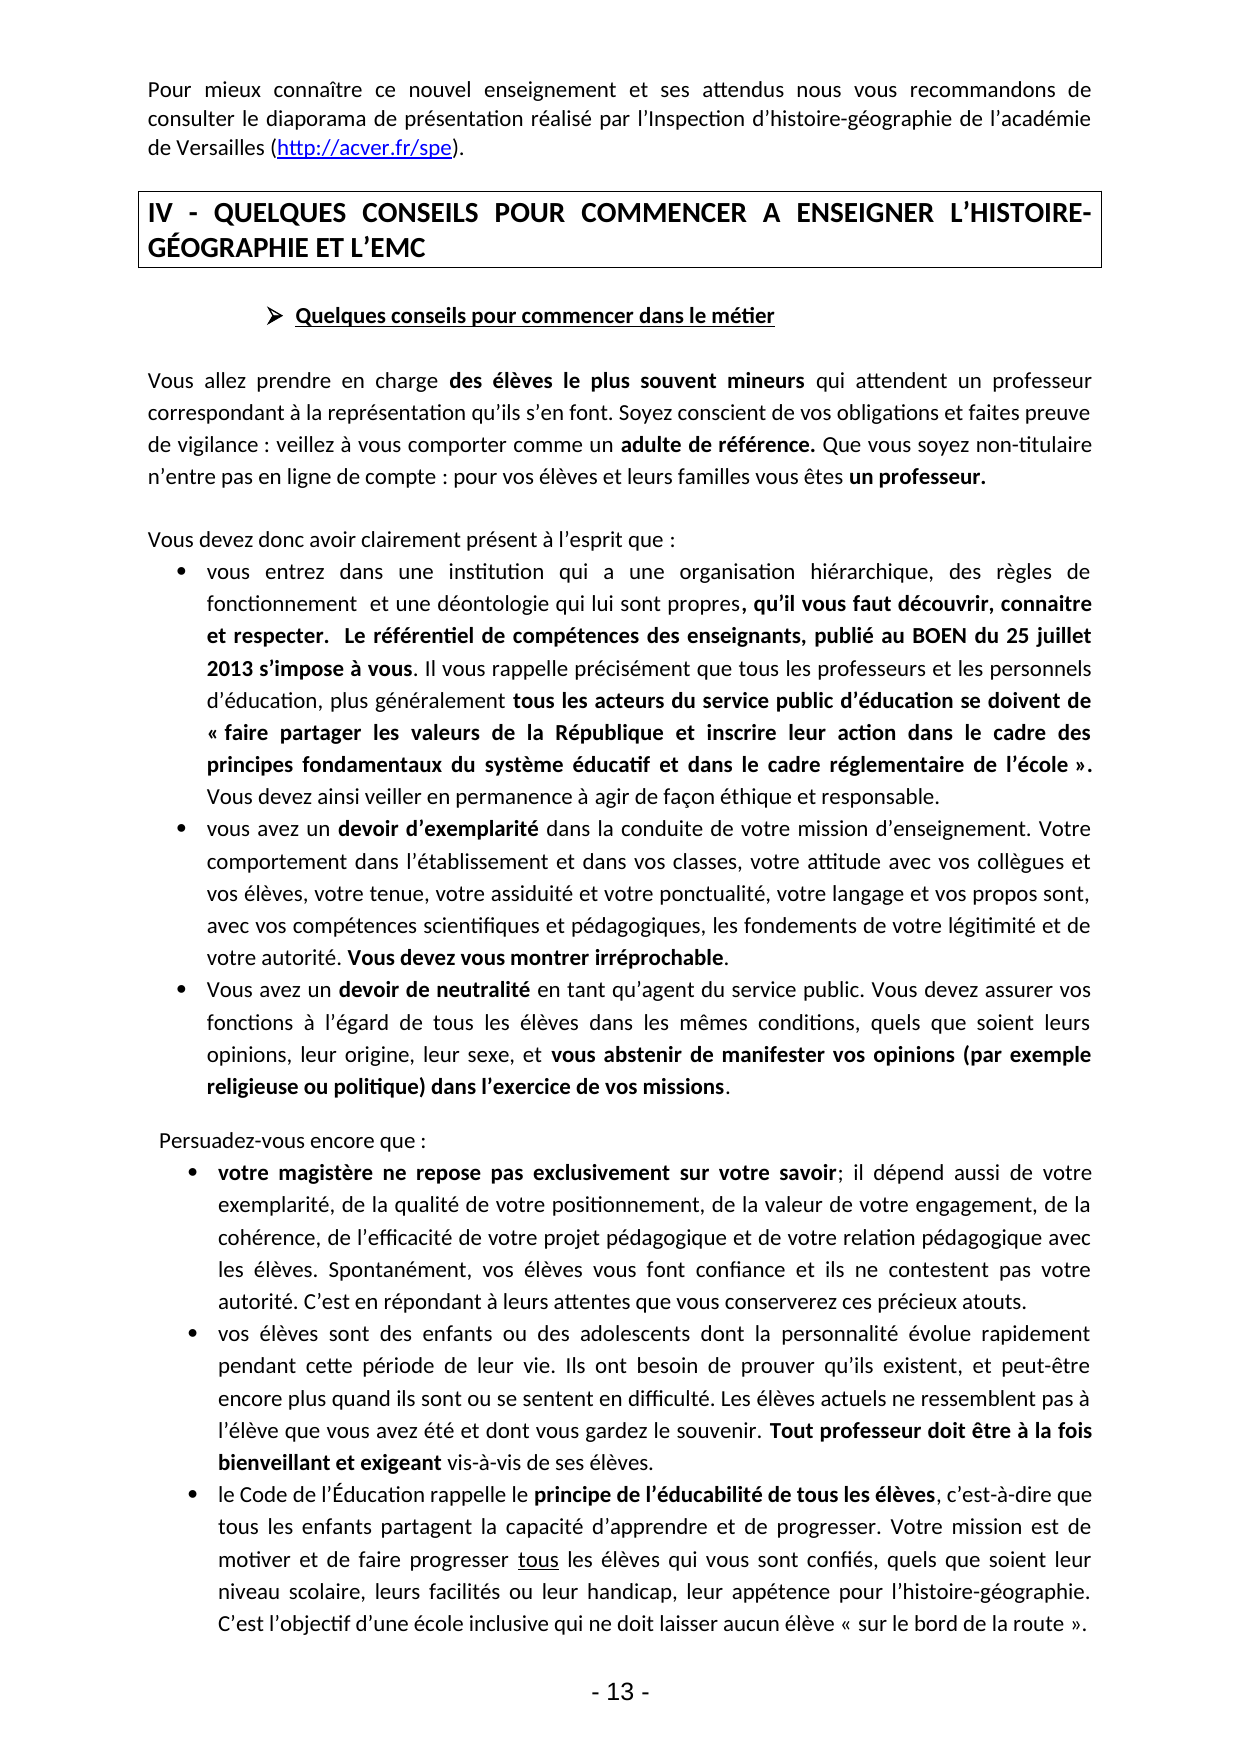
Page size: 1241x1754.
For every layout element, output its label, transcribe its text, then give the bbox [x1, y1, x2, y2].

list vous avez un devoir d’exemplarité dans la conduite de votre mission d’enseignement. Votre comportement dans l’établissement et dans vos classes, votre attitude avec vos collègues et vos élèves, votre tenue, votre assiduité et votre ponctualité, votre langage et vos propos sont, avec vos compétences scientifiques et pédagogiques, les fondements de votre légitimité et de votre autorité. Vous devez vous montrer irréprochable. [177, 814, 1093, 971]
text Vous allez prendre en charge des élèves le plus souvent mineurs qui attendent un professeur correspondant à la représentation qu’ils s’en font. Soyez conscient de vos obligations et faites preuve de vigilance : veillez à vous comporter comme un adulte de référence. Que vous soyez non-titulaire n’entre pas en ligne de compte : pour vos élèves et leurs familles vous êtes un professeur. [148, 366, 1093, 491]
list vous entrez dans une institution qui a une organisation hiérarchique, des règles de fonctionnement et une déontologie qui lui sont propres, qu’il vous faut découvrir, connaitre et respecter. Le référentiel de compétences des enseignants, publié au BOEN du 25 juillet 2013 s’impose à vous. Il vous rappelle précisément que tous les professeurs et les personnels d’éducation, plus généralement tous les acteurs du service public d’éducation se doivent de « faire partager les valeurs de la République et inscrire leur action dans le cadre des principes fondamentaux du système éducatif et dans le cadre réglementaire de l’école ». Vous devez ainsi veiller en permanence à agir de façon éthique et responsable. [177, 557, 1093, 810]
text Vous devez donc avoir clairement présent à l’esprit que : [148, 525, 1093, 553]
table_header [148, 1104, 1104, 1641]
text IV - QUELQUES CONSEILS POUR COMMENCER A ENSEIGNER L’HISTOIRE- GÉOGRAPHIE ET L’EMC [139, 192, 1101, 267]
list Quelques conseils pour commencer dans le métier [266, 302, 1093, 329]
text Pour mieux connaître ce nouvel enseignement et ses attendus nous vous recommandons de consulter le diaporama de présentation réalisé par l’Inspection d’histoire-géographie de l’académie de Versailles (http://acver.fr/spe). [148, 74, 1093, 161]
list Vous avez un devoir de neutralité en tant qu’agent du service public. Vous devez assurer vos fonctions à l’égard de tous les élèves dans les mêmes conditions, quels que soient leurs opinions, leur origine, leur sexe, et vous abstenir de manifester vos opinions (par exemple religieuse ou politique) dans l’exercice de vos missions. [177, 976, 1093, 1100]
